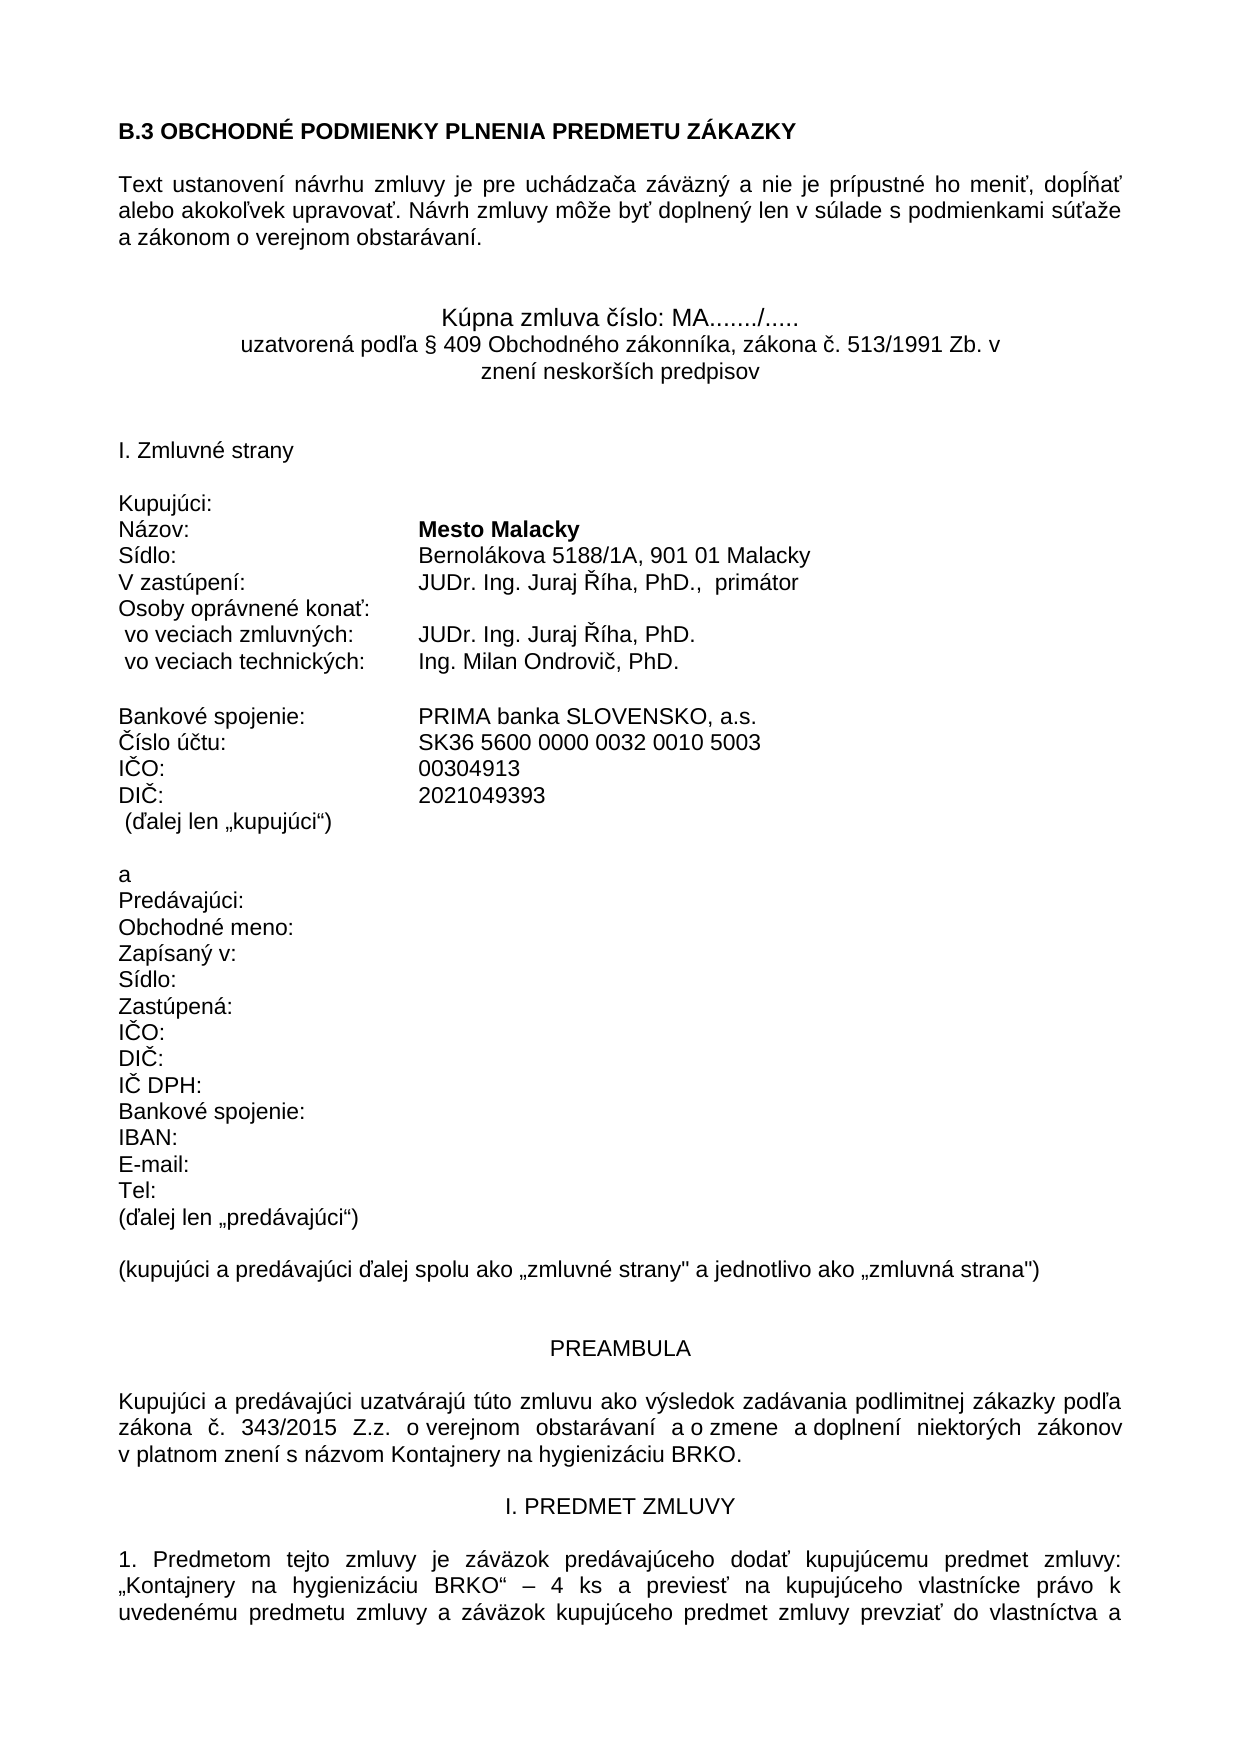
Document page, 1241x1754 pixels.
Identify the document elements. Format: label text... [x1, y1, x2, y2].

text (ďalej len „predávajúci“) [118, 1203, 1122, 1230]
text Zapísaný v: [118, 940, 1122, 966]
text (ďalej len „kupujúci“) [118, 808, 1122, 834]
text vo veciach technických: Ing. Milan Ondrovič, PhD. [118, 648, 1122, 674]
text Bankové spojenie: PRIMA banka SLOVENSKO, a.s. [118, 703, 1122, 729]
text V zastúpení: JUDr. Ing. Juraj Říha, PhD., primátor [118, 568, 1122, 595]
text Obchodné meno: [118, 913, 1122, 940]
text Osoby oprávnené konať: [118, 595, 1122, 621]
text Číslo účtu: SK36 5600 0000 0032 0010 5003 [118, 729, 1122, 755]
text vo veciach zmluvných: JUDr. Ing. Juraj Říha, PhD. [118, 621, 1122, 648]
text Predávajúci: [118, 887, 1122, 913]
text IČ DPH: [118, 1072, 1122, 1098]
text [118, 1546, 1122, 1625]
text Kupujúci a predávajúci uzatvárajú túto zmluvu ako výsledok zadávania podlimitnej zákazky podľa zákona č. 343/2015 Z.z. o verejnom obstarávaní a o zmene a doplnení niektorých zákonov v platnom znení s názvom Kontajnery na hygienizáciu BRKO. [118, 1388, 1122, 1467]
text Kúpna zmluva číslo: MA......./..... [118, 303, 1122, 331]
text IČO: [118, 1019, 1122, 1045]
text (kupujúci a predávajúci ďalej spolu ako „zmluvné strany" a jednotlivo ako „zmluvná strana") [118, 1256, 1122, 1282]
text IBAN: [118, 1124, 1122, 1151]
text Tel: [118, 1177, 1122, 1203]
text a [118, 861, 1122, 887]
text I. PREDMET ZMLUVY [118, 1493, 1122, 1520]
text Kupujúci: [118, 489, 1122, 516]
text E-mail: [118, 1151, 1122, 1177]
text IČO: 00304913 [118, 755, 1122, 782]
text B.3 OBCHODNÉ PODMIENKY PLNENIA PREDMETU ZÁKAZKY [118, 118, 1122, 144]
text PREAMBULA [118, 1335, 1122, 1362]
text Sídlo: [118, 966, 1122, 993]
text Sídlo: Bernolákova 5188/1A, 901 01 Malacky [118, 542, 1122, 568]
text Text ustanovení návrhu zmluvy je pre uchádzača záväzný a nie je prípustné ho meniť, dopĺňať alebo akokoľvek upravovať. Návrh zmluvy môže byť doplnený len v súlade s podmienkami súťaže a zákonom o verejnom obstarávaní. [118, 171, 1122, 250]
text DIČ: 2021049393 [118, 782, 1122, 808]
text DIČ: [118, 1045, 1122, 1072]
text znení neskorších predpisov [118, 358, 1122, 384]
text I. Zmluvné strany [118, 437, 1122, 463]
text Zastúpená: [118, 993, 1122, 1019]
text Bankové spojenie: [118, 1098, 1122, 1124]
text uzatvorená podľa § 409 Obchodného zákonníka, zákona č. 513/1991 Zb. v [118, 331, 1122, 358]
text Názov: Mesto Malacky [118, 516, 1122, 542]
